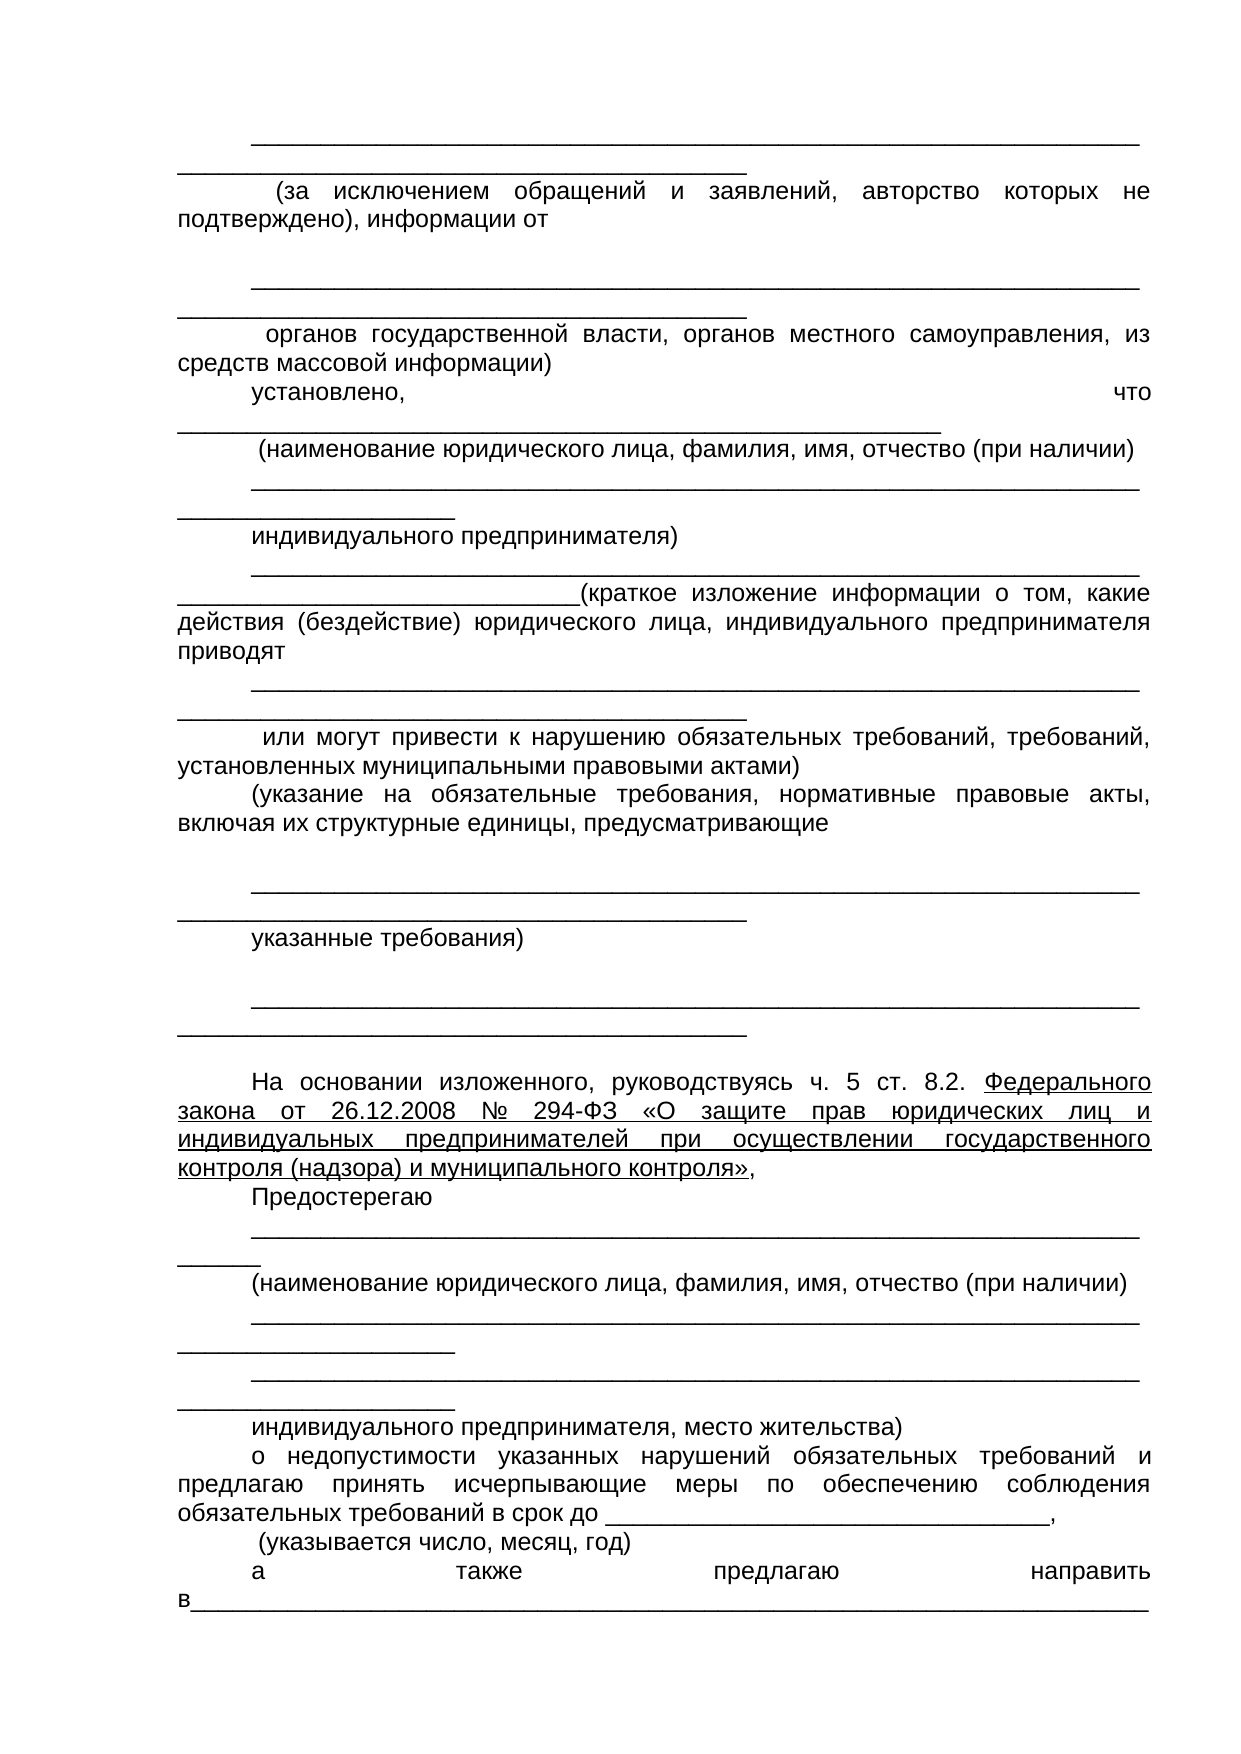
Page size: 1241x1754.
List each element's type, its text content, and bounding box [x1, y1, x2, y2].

text ______________________________________________________________________ [177, 1211, 1152, 1268]
text _________________________________________________________________________________________________________ [177, 664, 1152, 722]
text (наименование юридического лица, фамилия, имя, отчество (при наличии) [177, 1268, 1152, 1297]
text (наименование юридического лица, фамилия, имя, отчество (при наличии) [177, 434, 1152, 463]
text (указывается число, месяц, год) [177, 1527, 1152, 1556]
text _________________________________________________________________________________________________________ [177, 262, 1152, 319]
text или могут привести к нарушению обязательных требований, требований, установленных муниципальными правовыми актами) [177, 722, 1152, 779]
text установлено, что _______________________________________________________ [177, 377, 1152, 434]
text _________________________________________________________________________________________________________ [177, 981, 1152, 1038]
text Предостерегаю [177, 1182, 1152, 1211]
text а также предлагаю направить в_____________________________________________________________________ [177, 1556, 1152, 1613]
text На основании изложенного, руководствуясь ч. 5 ст. 8.2. Федерального закона от 26.12.2008 № 294-ФЗ «О защите прав юридических лиц и индивидуальных предпринимателей при осуществлении государственного контроля (надзора) и муниципального контроля», [177, 1067, 1152, 1121]
text органов государственной власти, органов местного самоуправления, из средств массовой информации) [177, 319, 1152, 377]
text о недопустимости указанных нарушений обязательных требований и предлагаю принять исчерпывающие меры по обеспечению соблюдения обязательных требований в срок до ________________________________, [177, 1441, 1152, 1527]
text индивидуального предпринимателя) [177, 521, 1152, 549]
text ____________________________________________________________________________________ [177, 1354, 1152, 1412]
text указанные требования) [177, 923, 1152, 952]
text _____________________________________________________________________________________________(краткое изложение информации о том, какие действия (бездействие) юридического лица, индивидуального предпринимателя приводят [177, 549, 1152, 664]
text индивидуального предпринимателя, место жительства) [177, 1412, 1152, 1441]
text ____________________________________________________________________________________ [177, 463, 1152, 521]
text На основании изложенного, руководствуясь ч. 5 ст. 8.2. Федерального закона от 26.12.2008 № 294-ФЗ «О защите прав юридических лиц и индивидуальных предпринимателей при осуществлении государственного контроля (надзора) и муниципального контроля», [177, 1122, 1152, 1149]
text ____________________________________________________________________________________ [177, 1297, 1152, 1354]
text На основании изложенного, руководствуясь ч. 5 ст. 8.2. Федерального закона от 26.12.2008 № 294-ФЗ «О защите прав юридических лиц и индивидуальных предпринимателей при осуществлении государственного контроля (надзора) и муниципального контроля», [177, 1150, 1152, 1182]
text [177, 118, 1152, 176]
text (указание на обязательные требования, нормативные правовые акты, включая их структурные единицы, предусматривающие [177, 779, 1152, 837]
text _________________________________________________________________________________________________________ [177, 866, 1152, 923]
text (за исключением обращений и заявлений, авторство которых не подтверждено), информации от [177, 176, 1152, 233]
